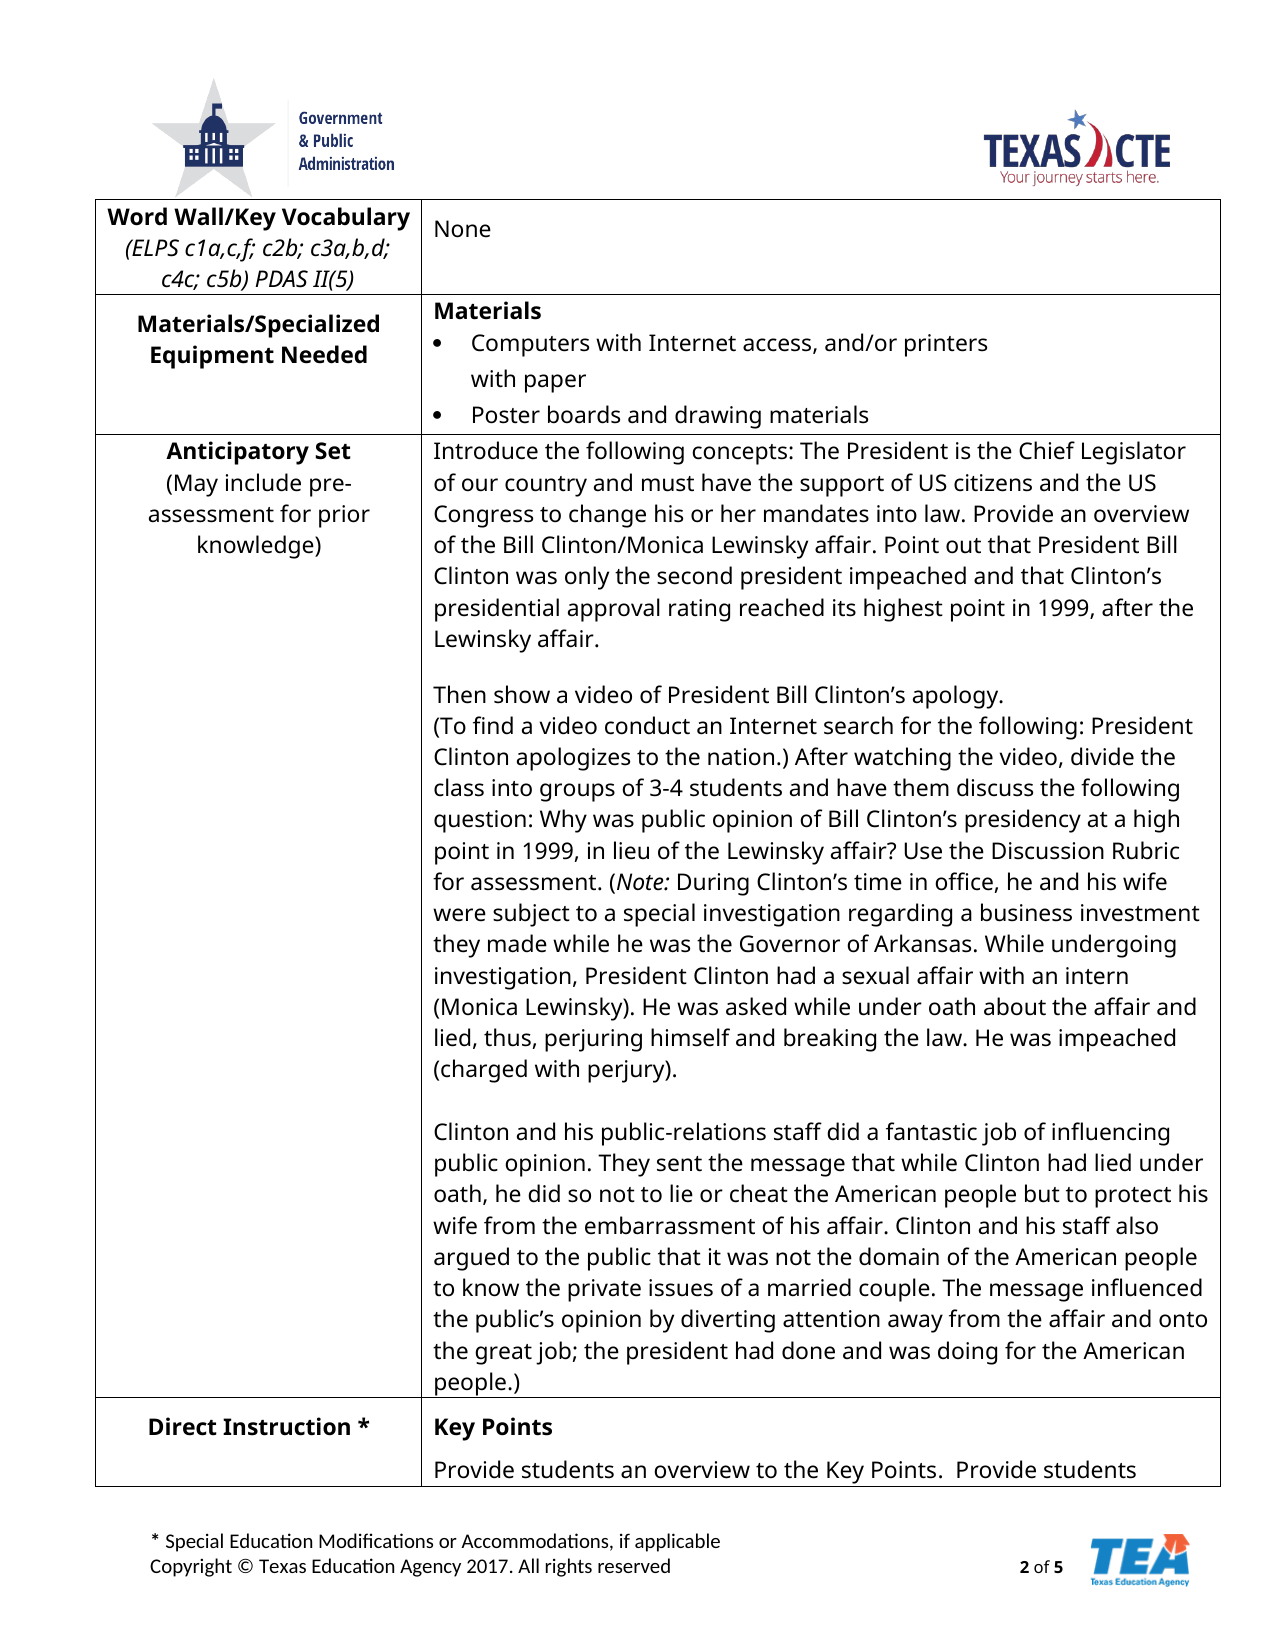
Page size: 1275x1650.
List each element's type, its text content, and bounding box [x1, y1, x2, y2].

table_cell None [422, 200, 1220, 294]
table_cell Materials Computers with Internet access, and/or printers with paper Poster boards and drawing materials [422, 295, 1220, 434]
picture [964, 98, 1189, 197]
table_cell Anticipatory Set (May include pre-assessment for prior knowledge) [96, 435, 421, 1397]
table_cell Direct Instruction * [96, 1398, 421, 1486]
picture [150, 75, 409, 199]
table_cell Word Wall/Key Vocabulary (ELPS c1a,c,f; c2b; c3a,b,d; c4c; c5b) PDAS II(5) [96, 200, 421, 294]
table_cell Materials/Specialized Equipment Needed [96, 295, 421, 434]
picture [1090, 1534, 1190, 1587]
table_cell Introduce the following concepts: The President is the Chief Legislator of our country and must have the support of US citizens and the US Congress to change his or her mandates into law. Provide an overview of the Bill Clinton/Monica Lewinsky affair. Point out that President Bill Clinton was only the second president impeached and that Clinton’s presidential approval rating reached its highest point in 1999, after the Lewinsky affair. Then show a video of President Bill Clinton’s apology. (To find a video conduct an Internet search for the following: President Clinton apologizes to the nation.) After watching the video, divide the class into groups of 3-4 students and have them discuss the following question: Why was public opinion of Bill Clinton’s presidency at a high point in 1999, in lieu of the Lewinsky affair? Use the Discussion Rubric for assessment. (Note: During Clinton’s time in office, he and his wife were subject to a special investigation regarding a business investment they made while he was the Governor of Arkansas. While undergoing investigation, President Clinton had a sexual affair with an intern (Monica Lewinsky). He was asked while under oath about the affair and lied, thus, perjuring himself and breaking the law. He was impeached (charged with perjury). Clinton and his public-relations staff did a fantastic job of influencing public opinion. They sent the message that while Clinton had lied under oath, he did so not to lie or cheat the American people but to protect his wife from the embarrassment of his affair. Clinton and his staff also argued to the public that it was not the domain of the American people to know the private issues of a married couple. The message influenced the public’s opinion by diverting attention away from the affair and onto the great job; the president had done and was doing for the American people.) [422, 435, 1220, 1397]
